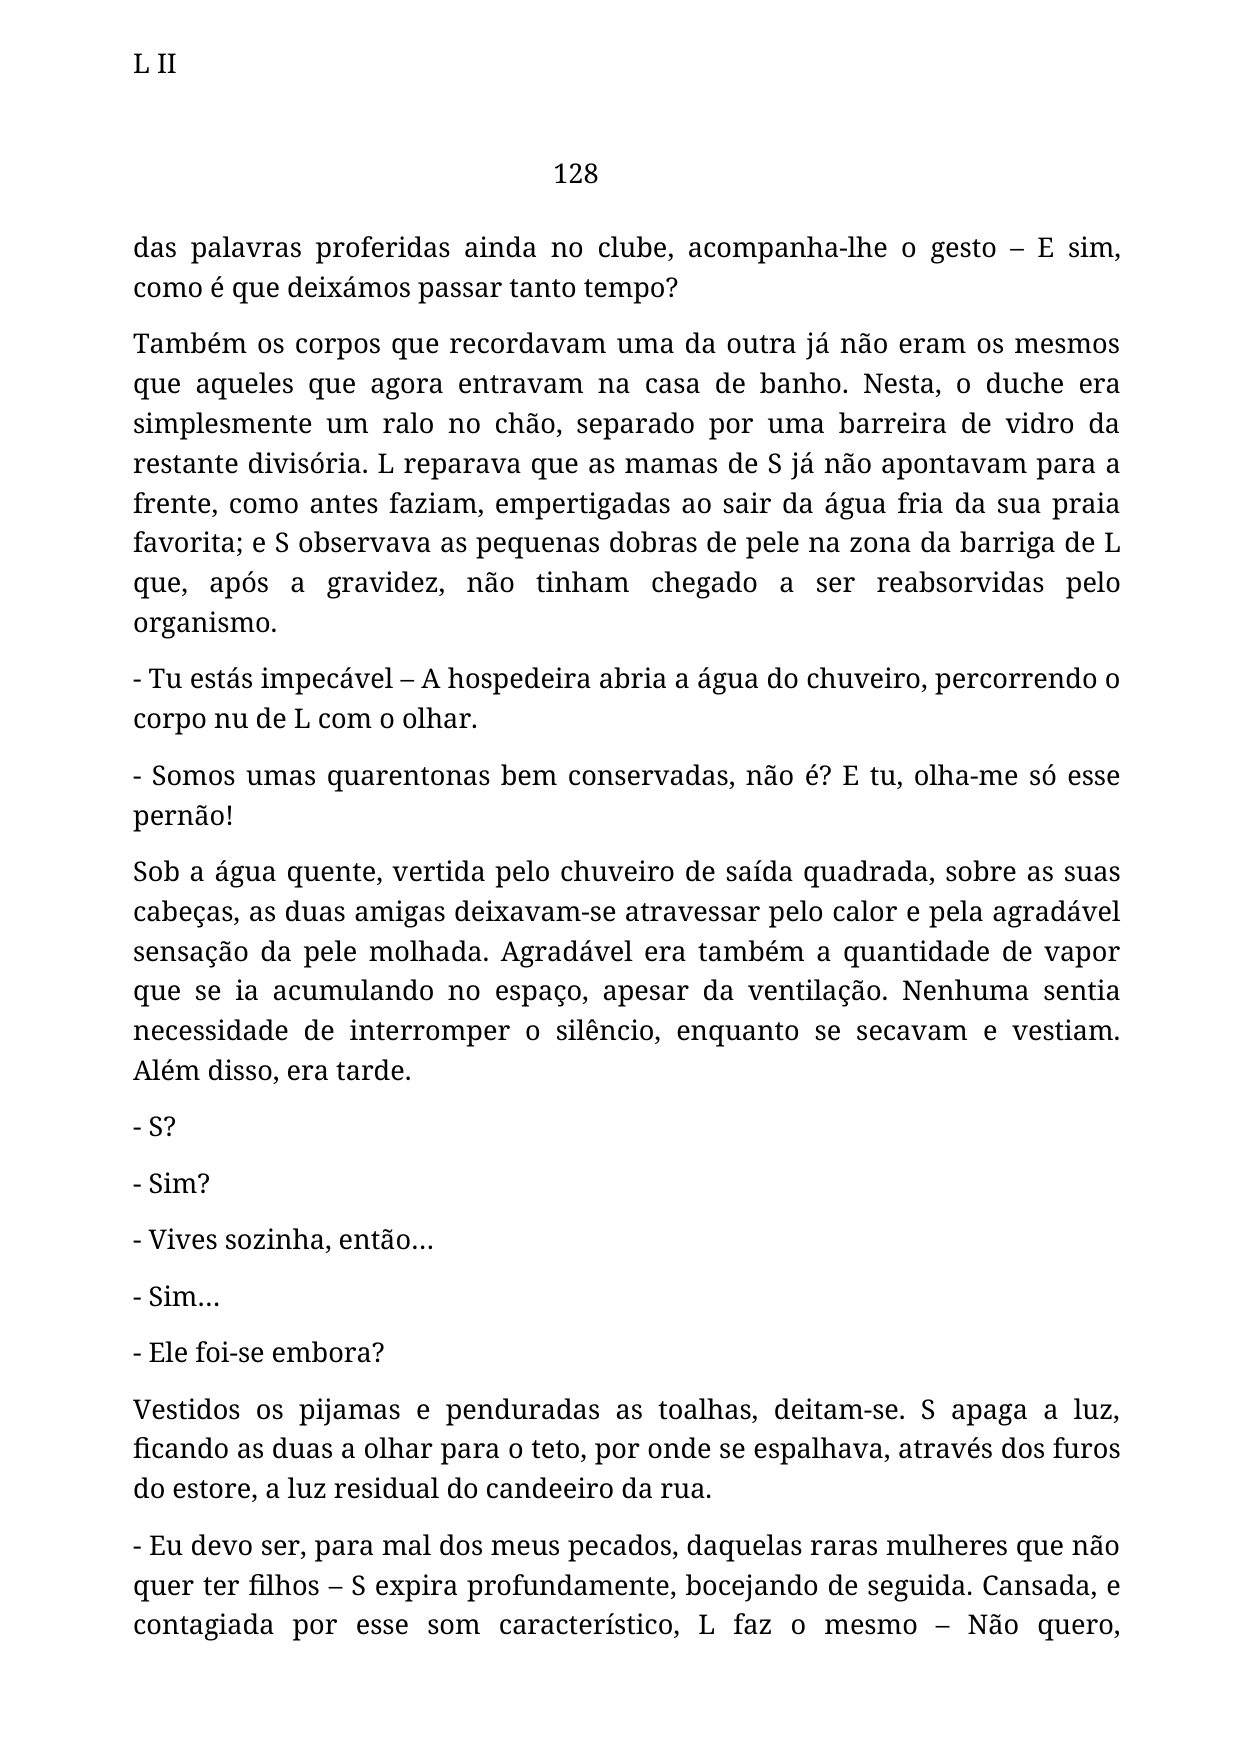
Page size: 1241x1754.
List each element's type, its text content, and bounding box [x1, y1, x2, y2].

text Também os corpos que recordavam uma da outra já não eram os mesmos que aqueles que agora entravam na casa de banho. Nesta, o duche era simplesmente um ralo no chão, separado por uma barreira de vidro da restante divisória. L reparava que as mamas de S já não apontavam para a frente, como antes faziam, empertigadas ao sair da água fria da sua praia favorita; e S observava as pequenas dobras de pele na zona da barriga de L que, após a gravidez, não tinham chegado a ser reabsorvidas pelo organismo. [133, 325, 1122, 640]
text - S? [133, 1108, 1122, 1145]
text - Vives sozinha, então… [133, 1221, 1122, 1258]
text - Tu estás impecável – A hospedeira abria a água do chuveiro, percorrendo o corpo nu de L com o olhar. [133, 660, 1122, 737]
text - Somos umas quarentonas bem conservadas, não é? E tu, olha-me só esse pernão! [133, 756, 1122, 833]
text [133, 229, 1122, 305]
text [133, 1526, 1122, 1643]
text - Ele foi-se embora? [133, 1334, 1122, 1371]
text Vestidos os pijamas e penduradas as toalhas, deitam-se. S apaga a luz, ficando as duas a olhar para o teto, por onde se espalhava, através dos furos do estore, a luz residual do candeeiro da rua. [133, 1390, 1122, 1507]
text Sob a água quente, vertida pelo chuveiro de saída quadrada, sobre as suas cabeças, as duas amigas deixavam-se atravessar pelo calor e pela agradável sensação da pele molhada. Agradável era também a quantidade de vapor que se ia acumulando no espaço, apesar da ventilação. Nenhuma sentia necessidade de interromper o silêncio, enquanto se secavam e vestiam. Além disso, era tarde. [133, 852, 1122, 1088]
text - Sim? [133, 1164, 1122, 1201]
text - Sim… [133, 1277, 1122, 1314]
